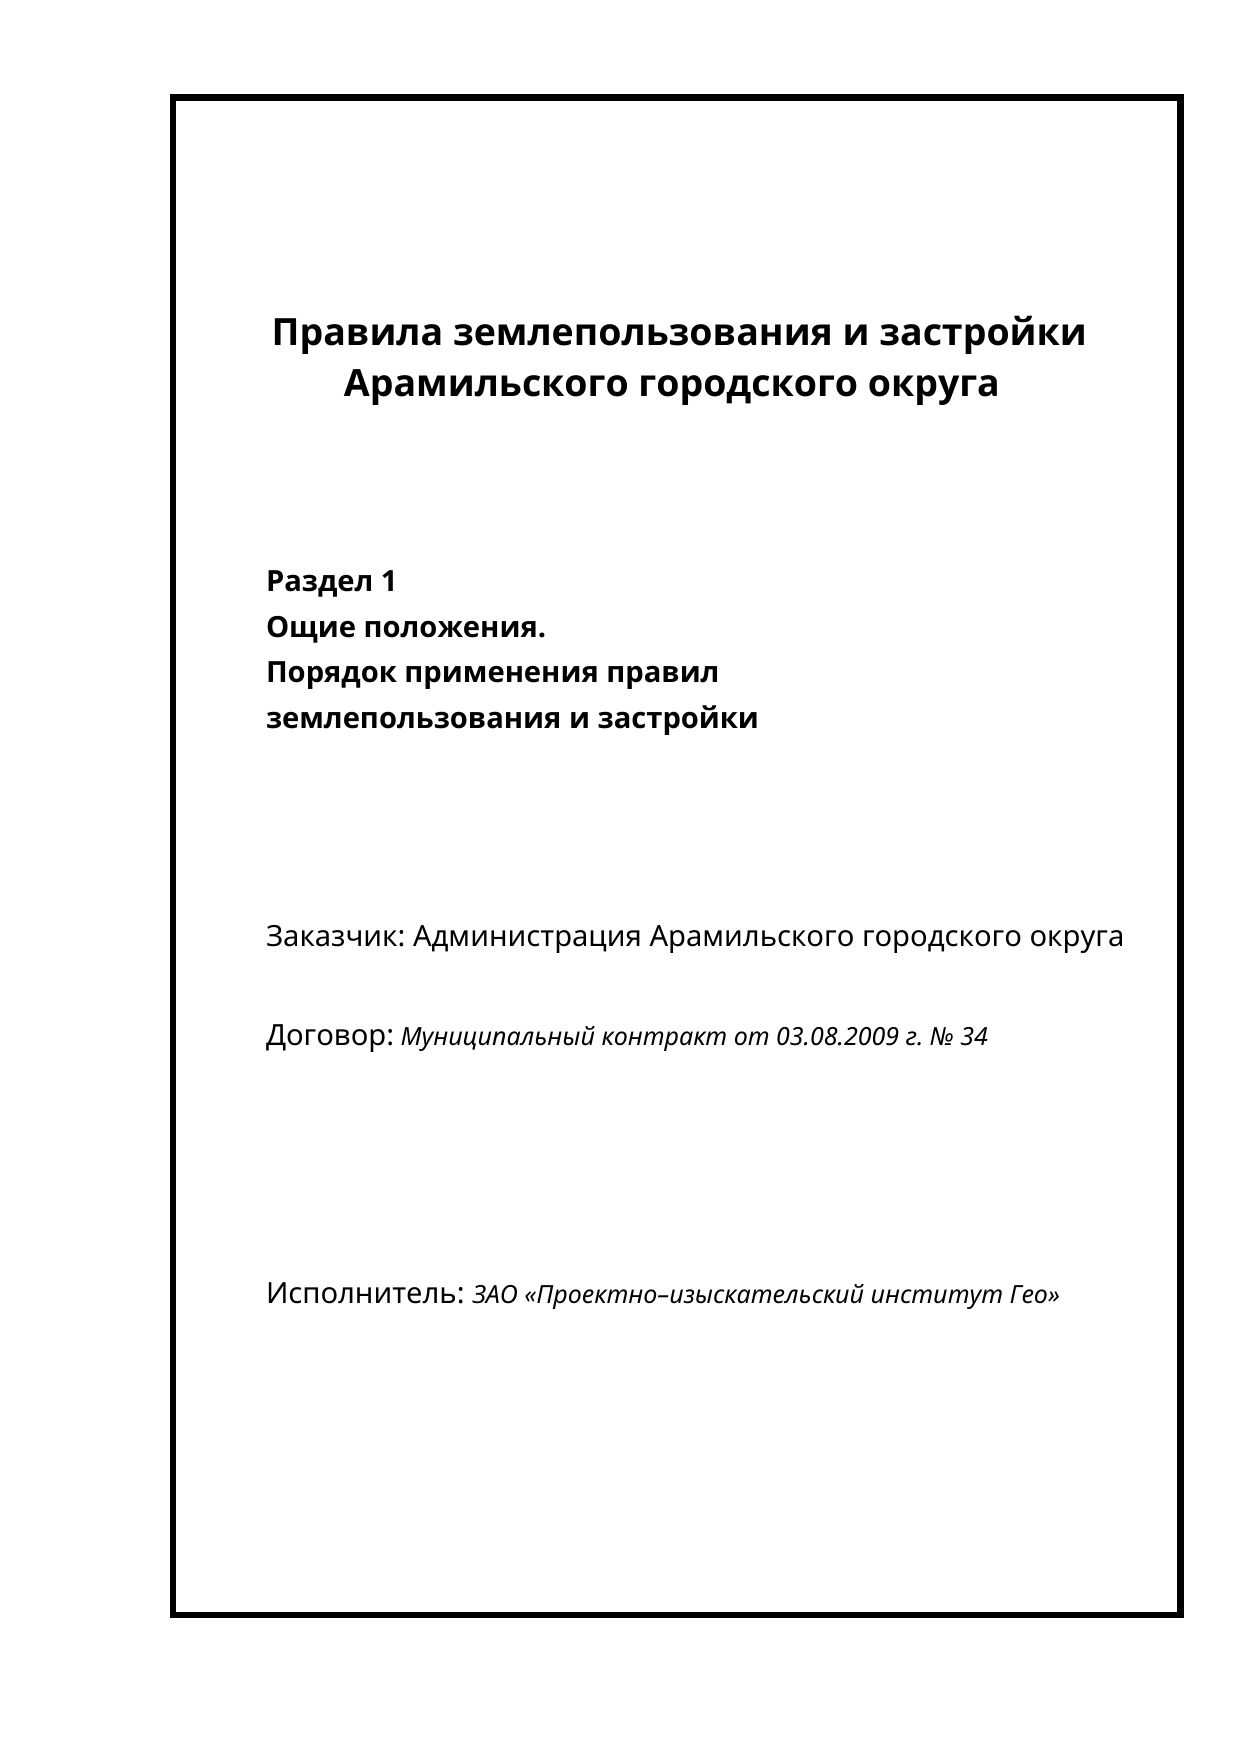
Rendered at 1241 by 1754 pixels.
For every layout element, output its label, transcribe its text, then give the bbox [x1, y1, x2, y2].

text Порядок применения правил [177, 652, 1152, 691]
text Исполнитель: ЗАО «Проектно–изыскательский институт Гео» [177, 1272, 1152, 1312]
text Ощие положения. [177, 606, 1152, 646]
text Договор: Муниципальный контракт от 03.08.2009 г. № 34 [177, 1015, 1152, 1054]
text Раздел 1 [266, 561, 1152, 600]
text Заказчик: Администрация Арамильского городского округа [177, 916, 1152, 955]
text землепользования и застройки [177, 697, 1152, 737]
text Правила землепользования и застройки Арамильского городского округа [251, 305, 1093, 407]
